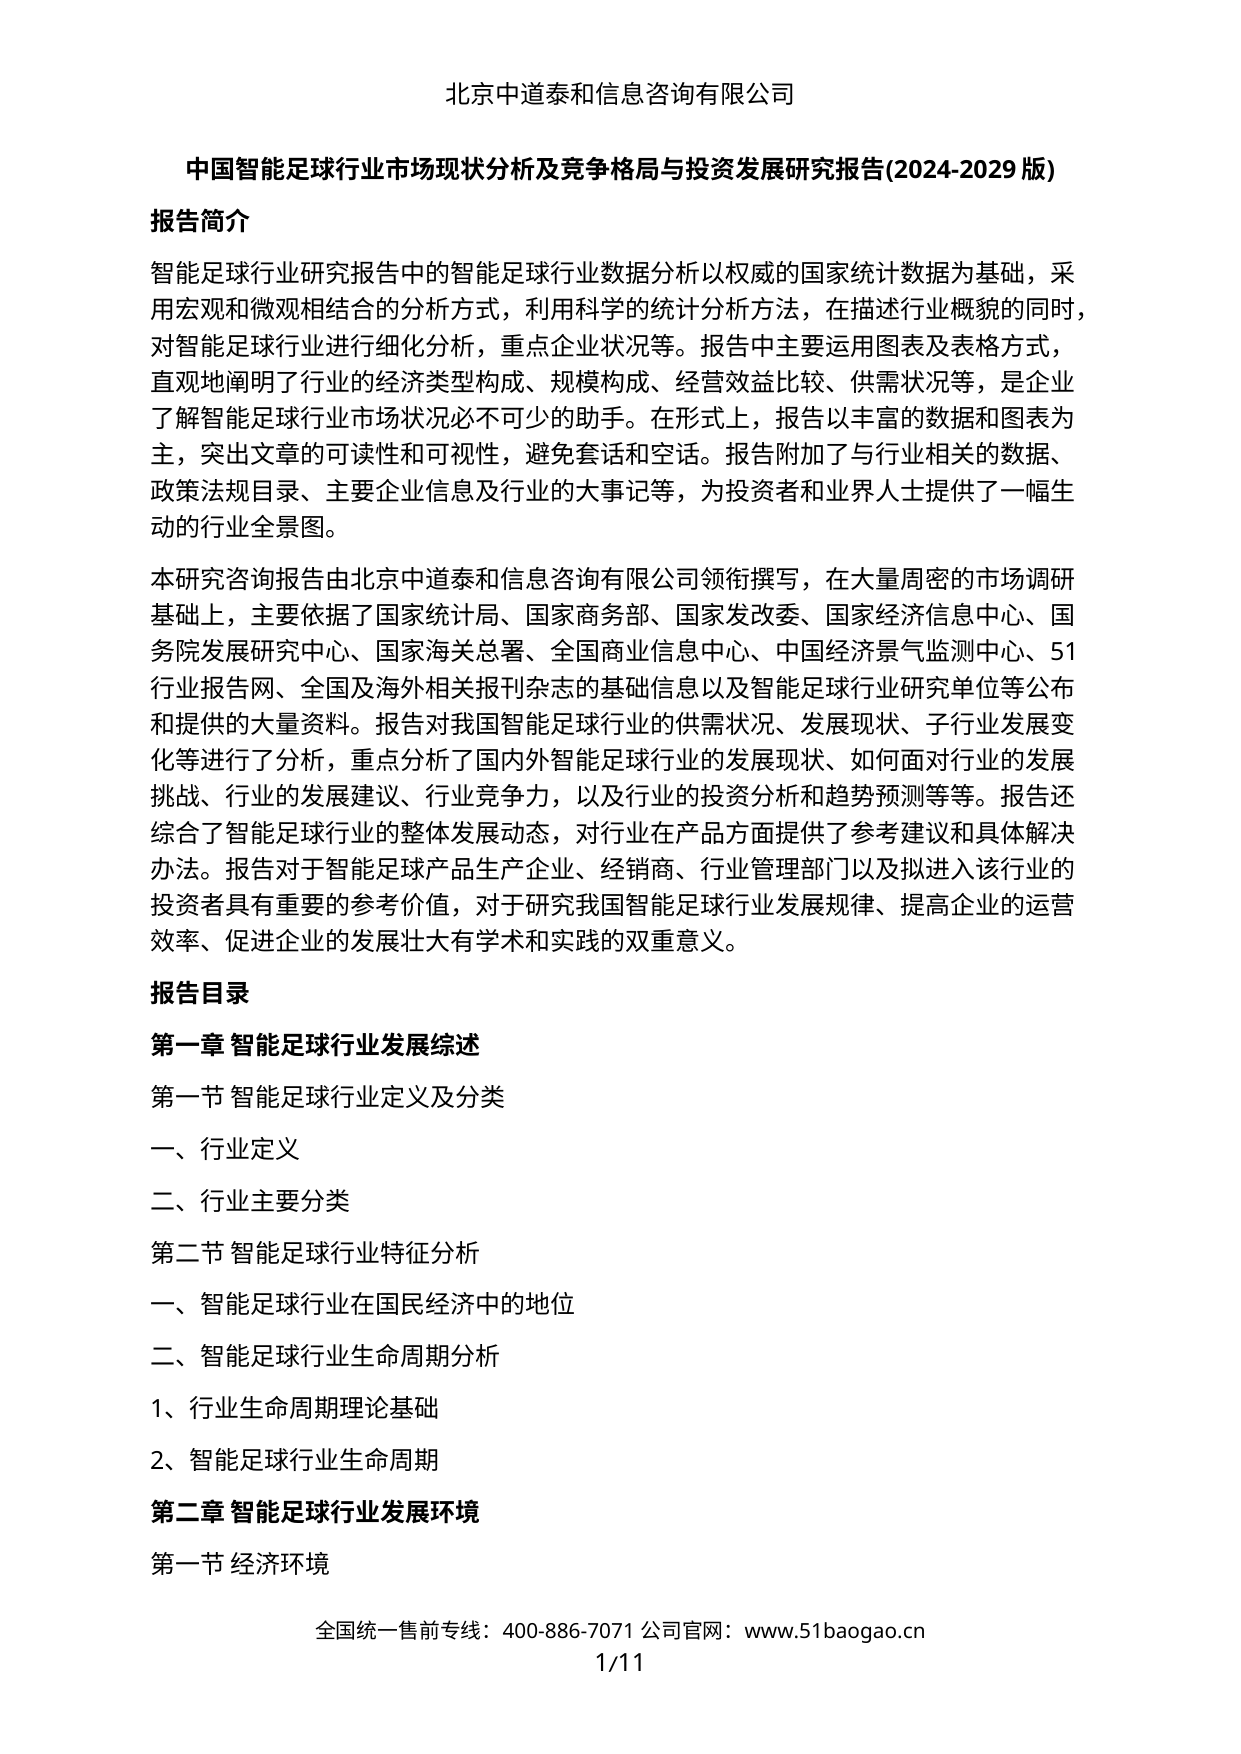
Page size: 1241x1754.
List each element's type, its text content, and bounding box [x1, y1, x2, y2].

text 第二章 智能足球行业发展环境 [150, 1492, 1090, 1529]
text 报告目录 [150, 974, 1090, 1010]
text 二、智能足球行业生命周期分析 [150, 1337, 1090, 1373]
text 一、智能足球行业在国民经济中的地位 [150, 1285, 1090, 1321]
text 中国智能足球行业市场现状分析及竞争格局与投资发展研究报告(2024-2029版) [150, 150, 1090, 186]
text 2、智能足球行业生命周期 [150, 1441, 1090, 1477]
text 第一节 智能足球行业定义及分类 [150, 1077, 1090, 1114]
text 第一节 经济环境 [150, 1544, 1090, 1581]
text 一、行业定义 [150, 1129, 1090, 1166]
text 1、行业生命周期理论基础 [150, 1389, 1090, 1425]
text 第一章 智能足球行业发展综述 [150, 1026, 1090, 1062]
text 本研究咨询报告由北京中道泰和信息咨询有限公司领衔撰写，在大量周密的市场调研基础上，主要依据了国家统计局、国家商务部、国家发改委、国家经济信息中心、国务院发展研究中心、国家海关总署、全国商业信息中心、中国经济景气监测中心、51行业报告网、全国及海外相关报刊杂志的基础信息以及智能足球行业研究单位等公布和提供的大量资料。报告对我国智能足球行业的供需状况、发展现状、子行业发展变化等进行了分析，重点分析了国内外智能足球行业的发展现状、如何面对行业的发展挑战、行业的发展建议、行业竞争力，以及行业的投资分析和趋势预测等等。报告还综合了智能足球行业的整体发展动态，对行业在产品方面提供了参考建议和具体解决办法。报告对于智能足球产品生产企业、经销商、行业管理部门以及拟进入该行业的投资者具有重要的参考价值，对于研究我国智能足球行业发展规律、提高企业的运营效率、促进企业的发展壮大有学术和实践的双重意义。 [150, 559, 1090, 958]
text 报告简介 [150, 202, 1090, 238]
text 第二节 智能足球行业特征分析 [150, 1233, 1090, 1269]
text 二、行业主要分类 [150, 1181, 1090, 1217]
text 智能足球行业研究报告中的智能足球行业数据分析以权威的国家统计数据为基础，采用宏观和微观相结合的分析方式，利用科学的统计分析方法，在描述行业概貌的同时，对智能足球行业进行细化分析，重点企业状况等。报告中主要运用图表及表格方式，直观地阐明了行业的经济类型构成、规模构成、经营效益比较、供需状况等，是企业了解智能足球行业市场状况必不可少的助手。在形式上，报告以丰富的数据和图表为主，突出文章的可读性和可视性，避免套话和空话。报告附加了与行业相关的数据、政策法规目录、主要企业信息及行业的大事记等，为投资者和业界人士提供了一幅生动的行业全景图。 [150, 254, 1090, 544]
